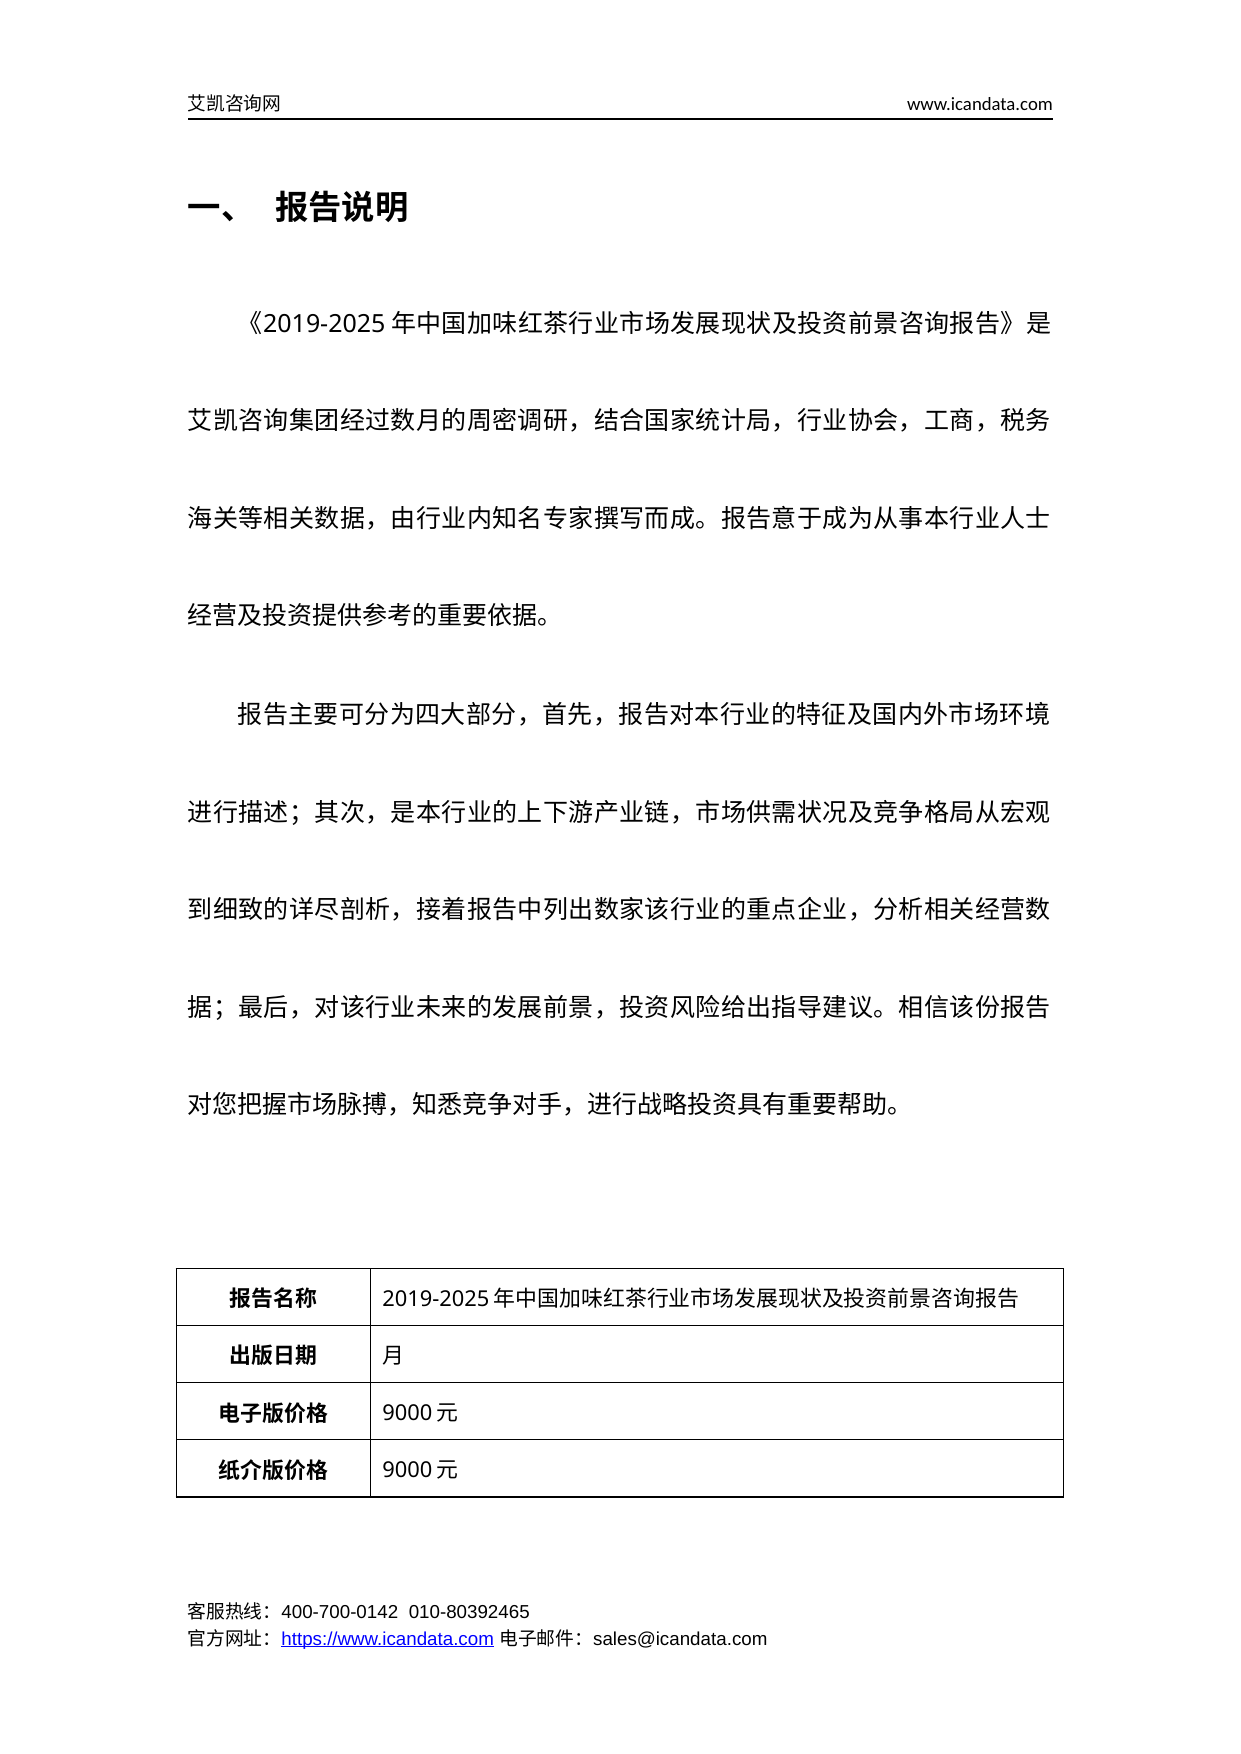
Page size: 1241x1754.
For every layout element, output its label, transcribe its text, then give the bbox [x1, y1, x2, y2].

table_cell 9000元 [371, 1383, 1063, 1439]
text 报告主要可分为四大部分，首先，报告对本行业的特征及国内外市场环境进行描述；其次，是本行业的上下游产业链，市场供需状况及竞争格局从宏观到细致的详尽剖析，接着报告中列出数家该行业的重点企业，分析相关经营数据；最后，对该行业未来的发展前景，投资风险给出指导建议。相信该份报告对您把握市场脉搏，知悉竞争对手，进行战略投资具有重要帮助。 [187, 681, 1053, 1136]
table_cell 纸介版价格 [177, 1440, 370, 1496]
table_cell 电子版价格 [177, 1383, 370, 1439]
table_cell 出版日期 [177, 1326, 370, 1382]
subtitle 报告说明 [187, 172, 1053, 237]
table_cell 月 [371, 1326, 1063, 1382]
text 《2019-2025年中国加味红茶行业市场发展现状及投资前景咨询报告》是艾凯咨询集团经过数月的周密调研，结合国家统计局，行业协会，工商，税务海关等相关数据，由行业内知名专家撰写而成。报告意于成为从事本行业人士经营及投资提供参考的重要依据。 [187, 289, 1053, 646]
table_cell 9000元 [371, 1440, 1063, 1496]
table_header 2019-2025年中国加味红茶行业市场发展现状及投资前景咨询报告 [371, 1269, 1063, 1325]
table_header 报告名称 [177, 1269, 370, 1325]
